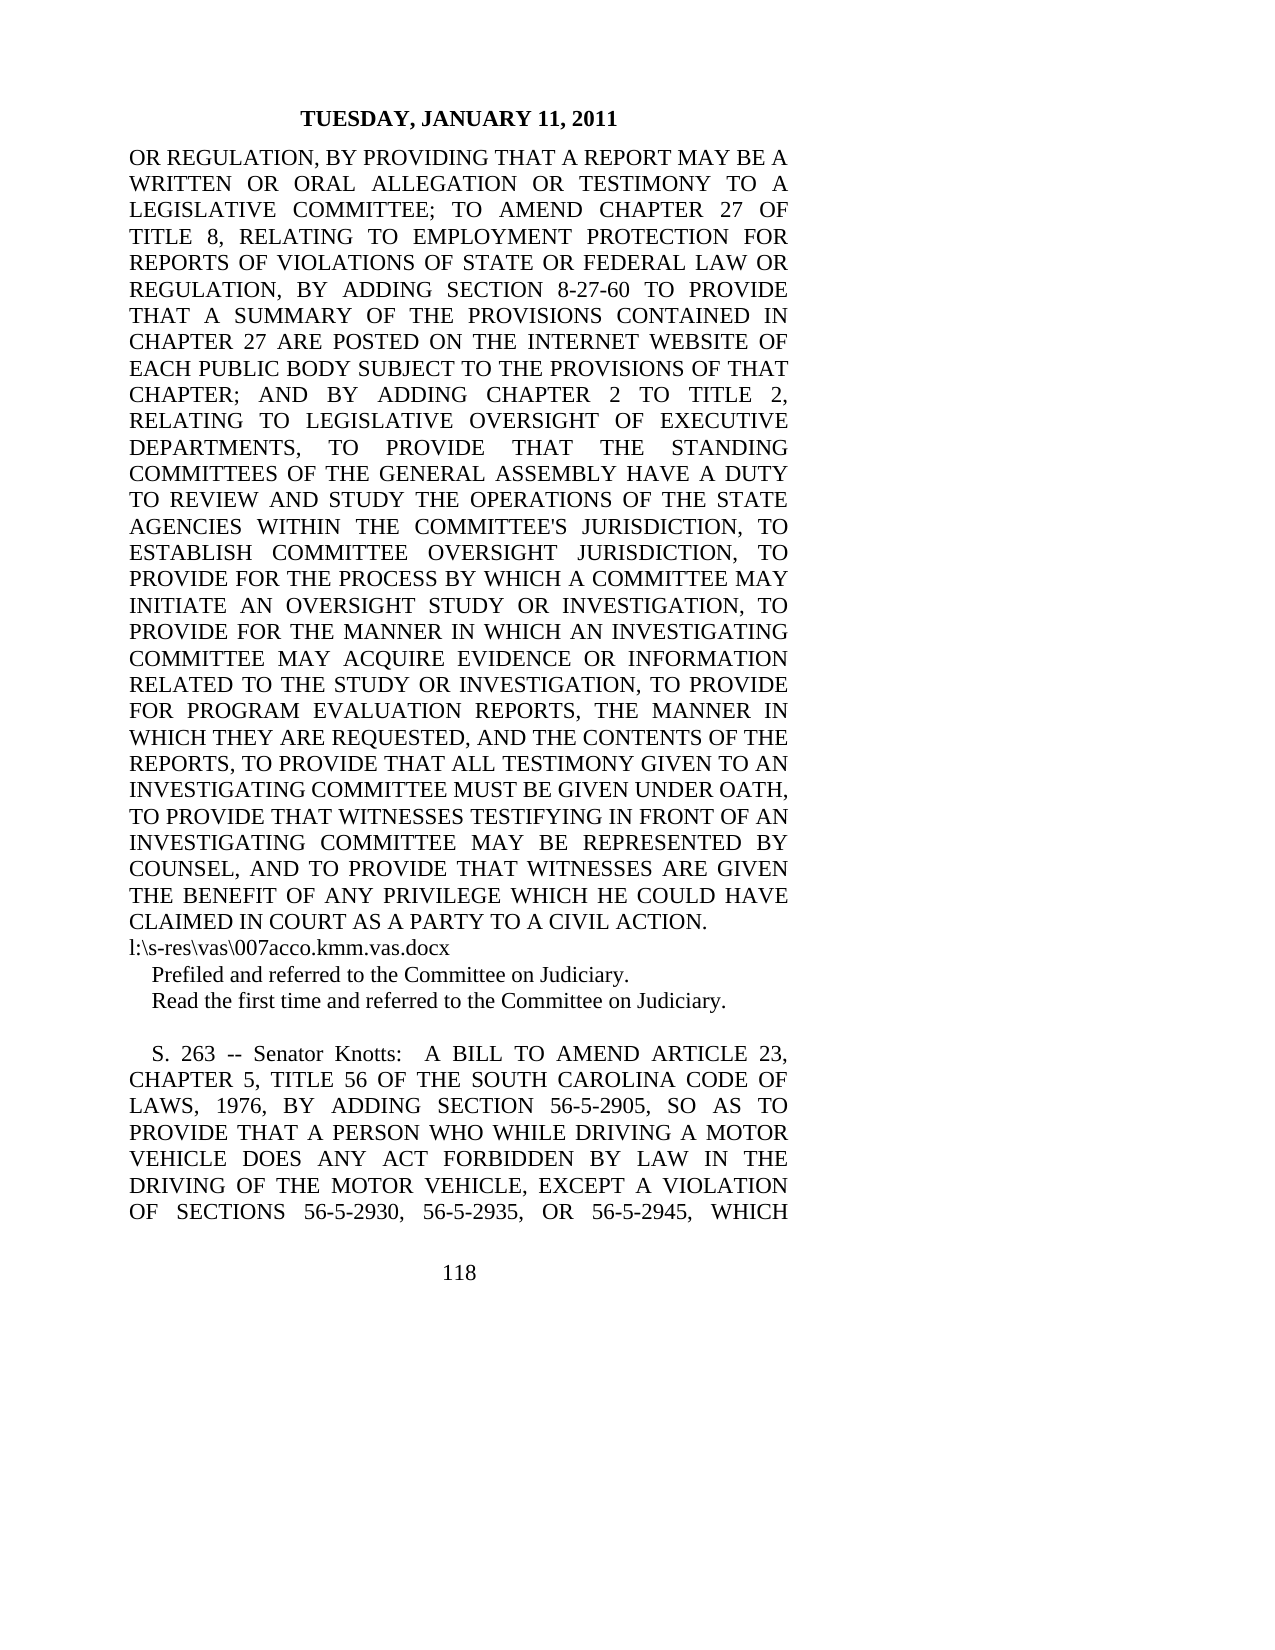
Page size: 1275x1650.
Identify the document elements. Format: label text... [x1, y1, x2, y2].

text Prefiled and referred to the Committee on Judiciary. [129, 961, 789, 987]
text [129, 144, 789, 934]
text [129, 1040, 789, 1224]
text l:\s-res\vas\007acco.kmm.vas.docx [129, 934, 789, 961]
text Read the first time and referred to the Committee on Judiciary. [129, 987, 789, 1013]
